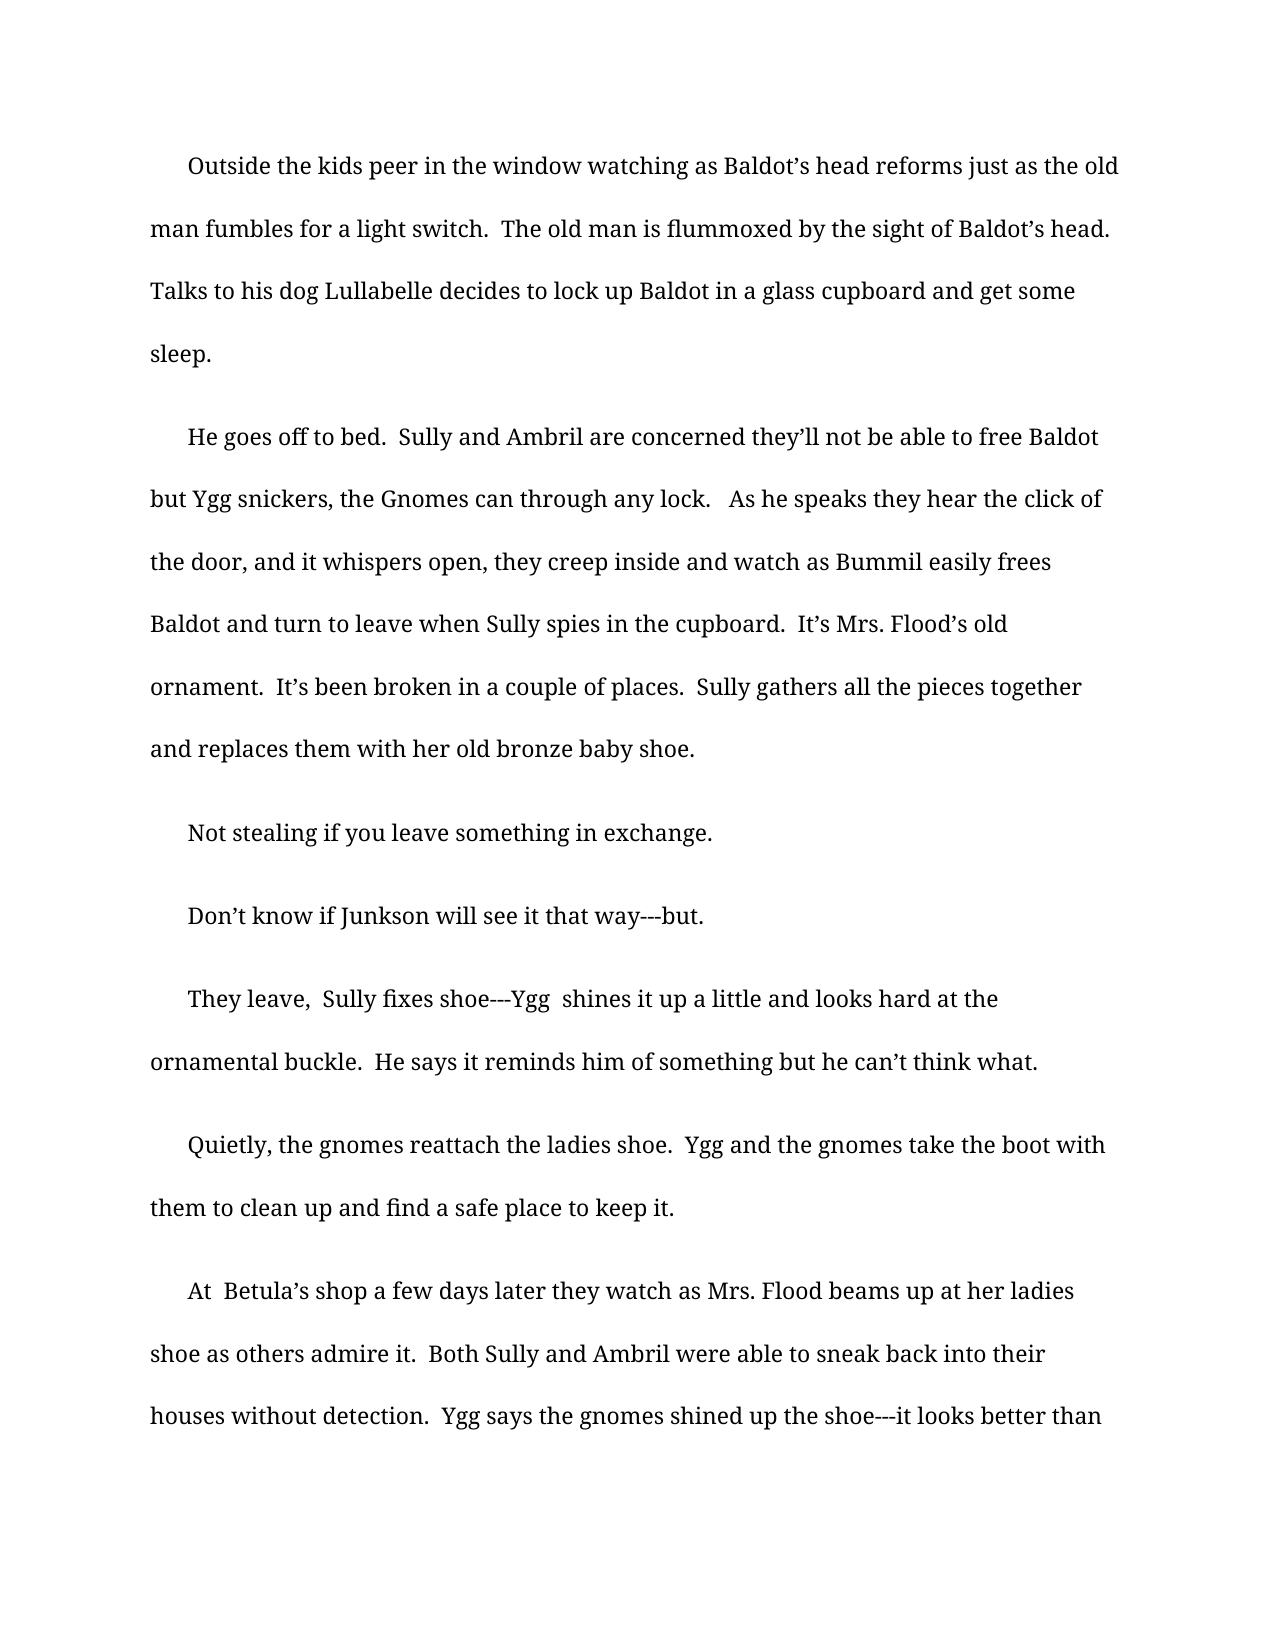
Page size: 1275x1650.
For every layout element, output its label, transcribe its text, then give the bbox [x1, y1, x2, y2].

text He goes off to bed. Sully and Ambril are concerned they’ll not be able to free Baldot but Ygg snickers, the Gnomes can through any lock. As he speaks they hear the click of the door, and it whispers open, they creep inside and watch as Bummil easily frees Baldot and turn to leave when Sully spies in the cupboard. It’s Mrs. Flood’s old ornament. It’s been broken in a couple of places. Sully gathers all the pieces together and replaces them with her old bronze baby shoe. [150, 421, 1125, 764]
text Don’t know if Junkson will see it that way---but. [150, 900, 1125, 931]
text Quietly, the gnomes reattach the ladies shoe. Ygg and the gnomes take the boot with them to clean up and find a safe place to keep it. [150, 1129, 1125, 1223]
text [150, 1275, 1125, 1431]
text Outside the kids peer in the window watching as Baldot’s head reforms just as the old man fumbles for a light switch. The old man is flummoxed by the sight of Baldot’s head. Talks to his dog Lullabelle decides to lock up Baldot in a glass cupboard and get some sleep. [150, 150, 1125, 369]
text They leave, Sully fixes shoe---Ygg shines it up a little and looks hard at the ornamental buckle. He says it reminds him of something but he can’t think what. [150, 983, 1125, 1077]
text Not stealing if you leave something in exchange. [150, 817, 1125, 848]
